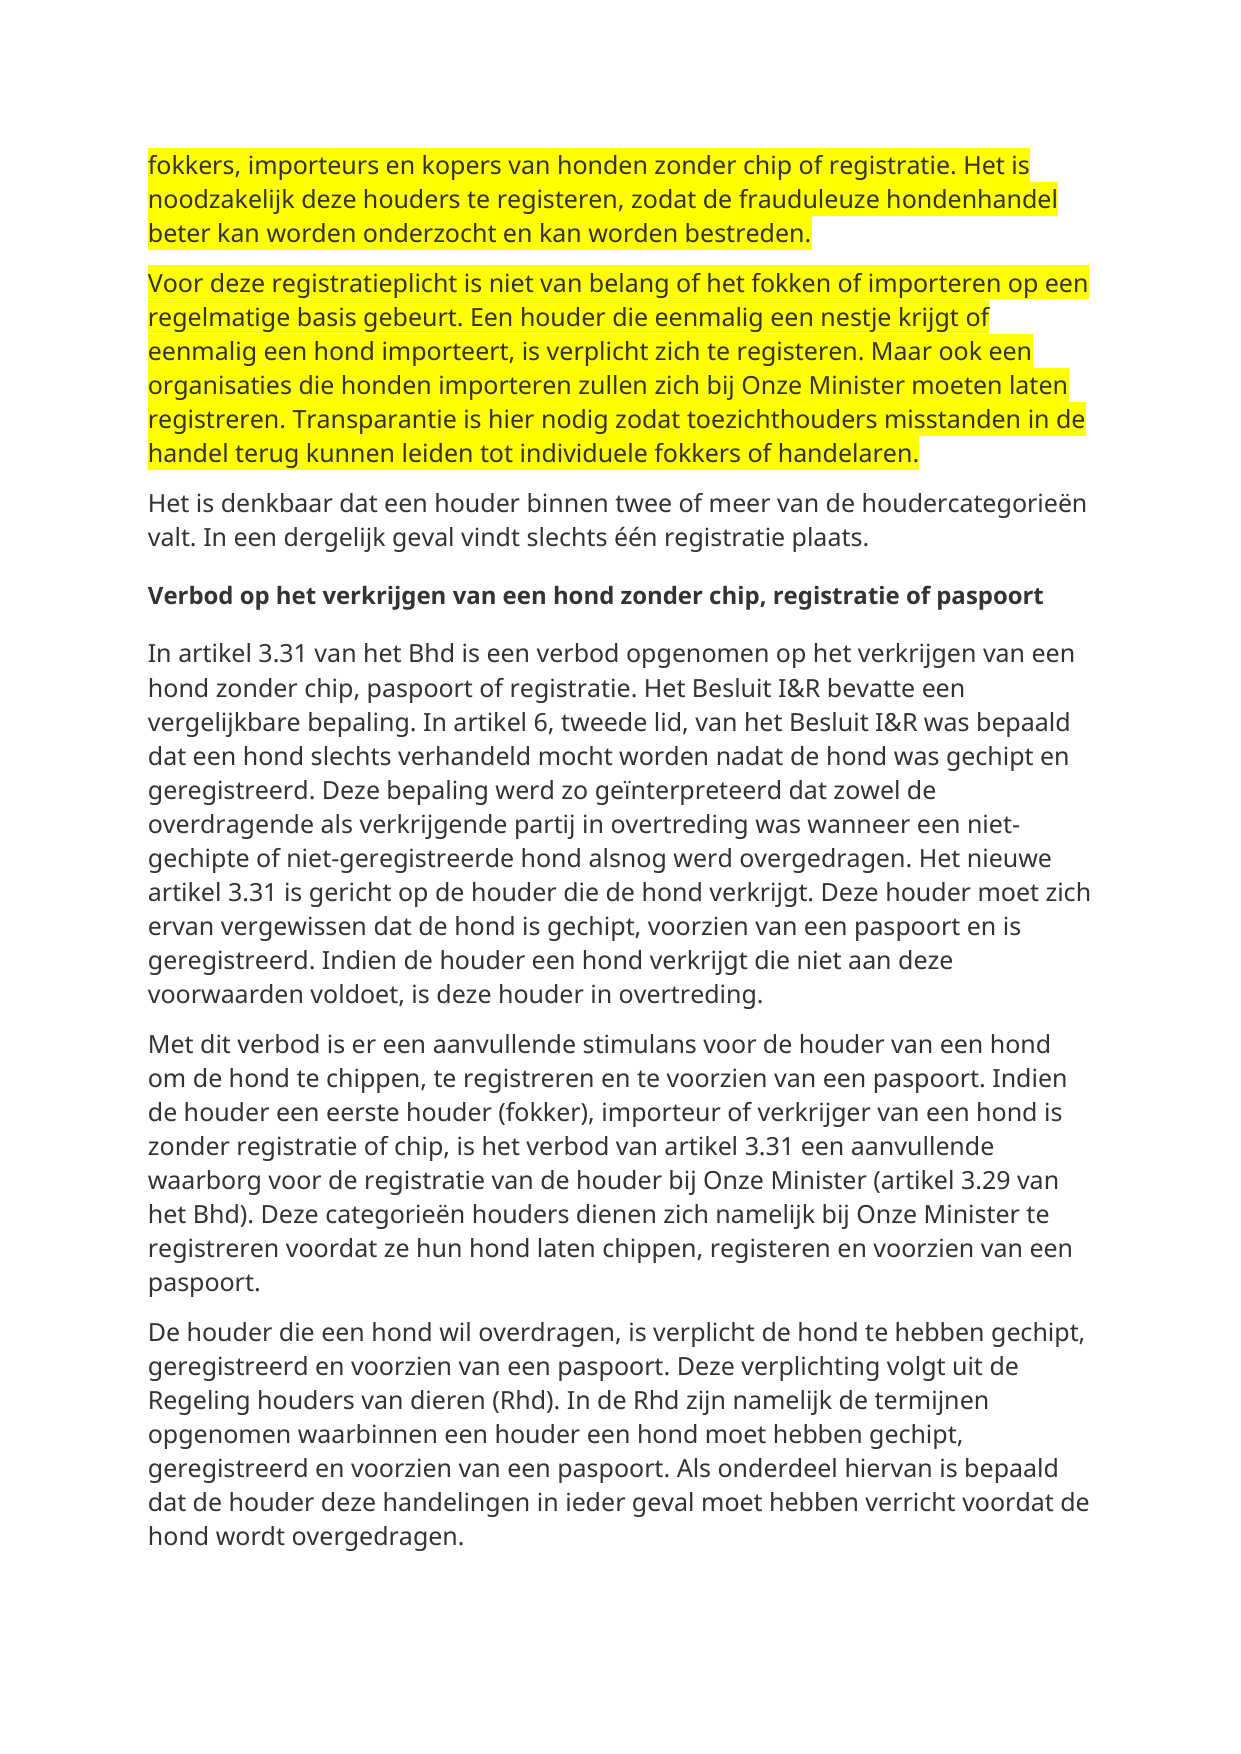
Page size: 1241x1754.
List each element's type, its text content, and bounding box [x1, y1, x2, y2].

text In artikel 3.31 van het Bhd is een verbod opgenomen op het verkrijgen van een hond zonder chip, paspoort of registratie. Het Besluit I&R bevatte een vergelijkbare bepaling. In artikel 6, tweede lid, van het Besluit I&R was bepaald dat een hond slechts verhandeld mocht worden nadat de hond was gechipt en geregistreerd. Deze bepaling werd zo geïnterpreteerd dat zowel de overdragende als verkrijgende partij in overtreding was wanneer een niet-gechipte of niet-geregistreerde hond alsnog werd overgedragen. Het nieuwe artikel 3.31 is gericht op de houder die de hond verkrijgt. Deze houder moet zich ervan vergewissen dat de hond is gechipt, voorzien van een paspoort en is geregistreerd. Indien de houder een hond verkrijgt die niet aan deze voorwaarden voldoet, is deze houder in overtreding. [148, 636, 1093, 1011]
text Verbod op het verkrijgen van een hond zonder chip, registratie of paspoort [148, 578, 1093, 611]
text Met dit verbod is er een aanvullende stimulans voor de houder van een hond om de hond te chippen, te registreren en te voorzien van een paspoort. Indien de houder een eerste houder (fokker), importeur of verkrijger van een hond is zonder registratie of chip, is het verbod van artikel 3.31 een aanvullende waarborg voor de registratie van de houder bij Onze Minister (artikel 3.29 van het Bhd). Deze categorieën houders dienen zich namelijk bij Onze Minister te registreren voordat ze hun hond laten chippen, registeren en voorzien van een paspoort. [148, 1026, 1093, 1299]
text Het is denkbaar dat een houder binnen twee of meer van de houdercategorieën valt. In een dergelijk geval vindt slechts één registratie plaats. [148, 485, 1093, 553]
text De houder die een hond wil overdragen, is verplicht de hond te hebben gechipt, geregistreerd en voorzien van een paspoort. Deze verplichting volgt uit de Regeling houders van dieren (Rhd). In de Rhd zijn namelijk de termijnen opgenomen waarbinnen een houder een hond moet hebben gechipt, geregistreerd en voorzien van een paspoort. Als onderdeel hiervan is bepaald dat de houder deze handelingen in ieder geval moet hebben verricht voordat de hond wordt overgedragen. [148, 1314, 1093, 1553]
text Voor deze registratieplicht is niet van belang of het fokken of importeren op een regelmatige basis gebeurt. Een houder die eenmalig een nestje krijgt of eenmalig een hond importeert, is verplicht zich te registeren. Maar ook een organisaties die honden importeren zullen zich bij Onze Minister moeten laten registreren. Transparantie is hier nodig zodat toezichthouders misstanden in de handel terug kunnen leiden tot individuele fokkers of handelaren. [148, 265, 1093, 470]
